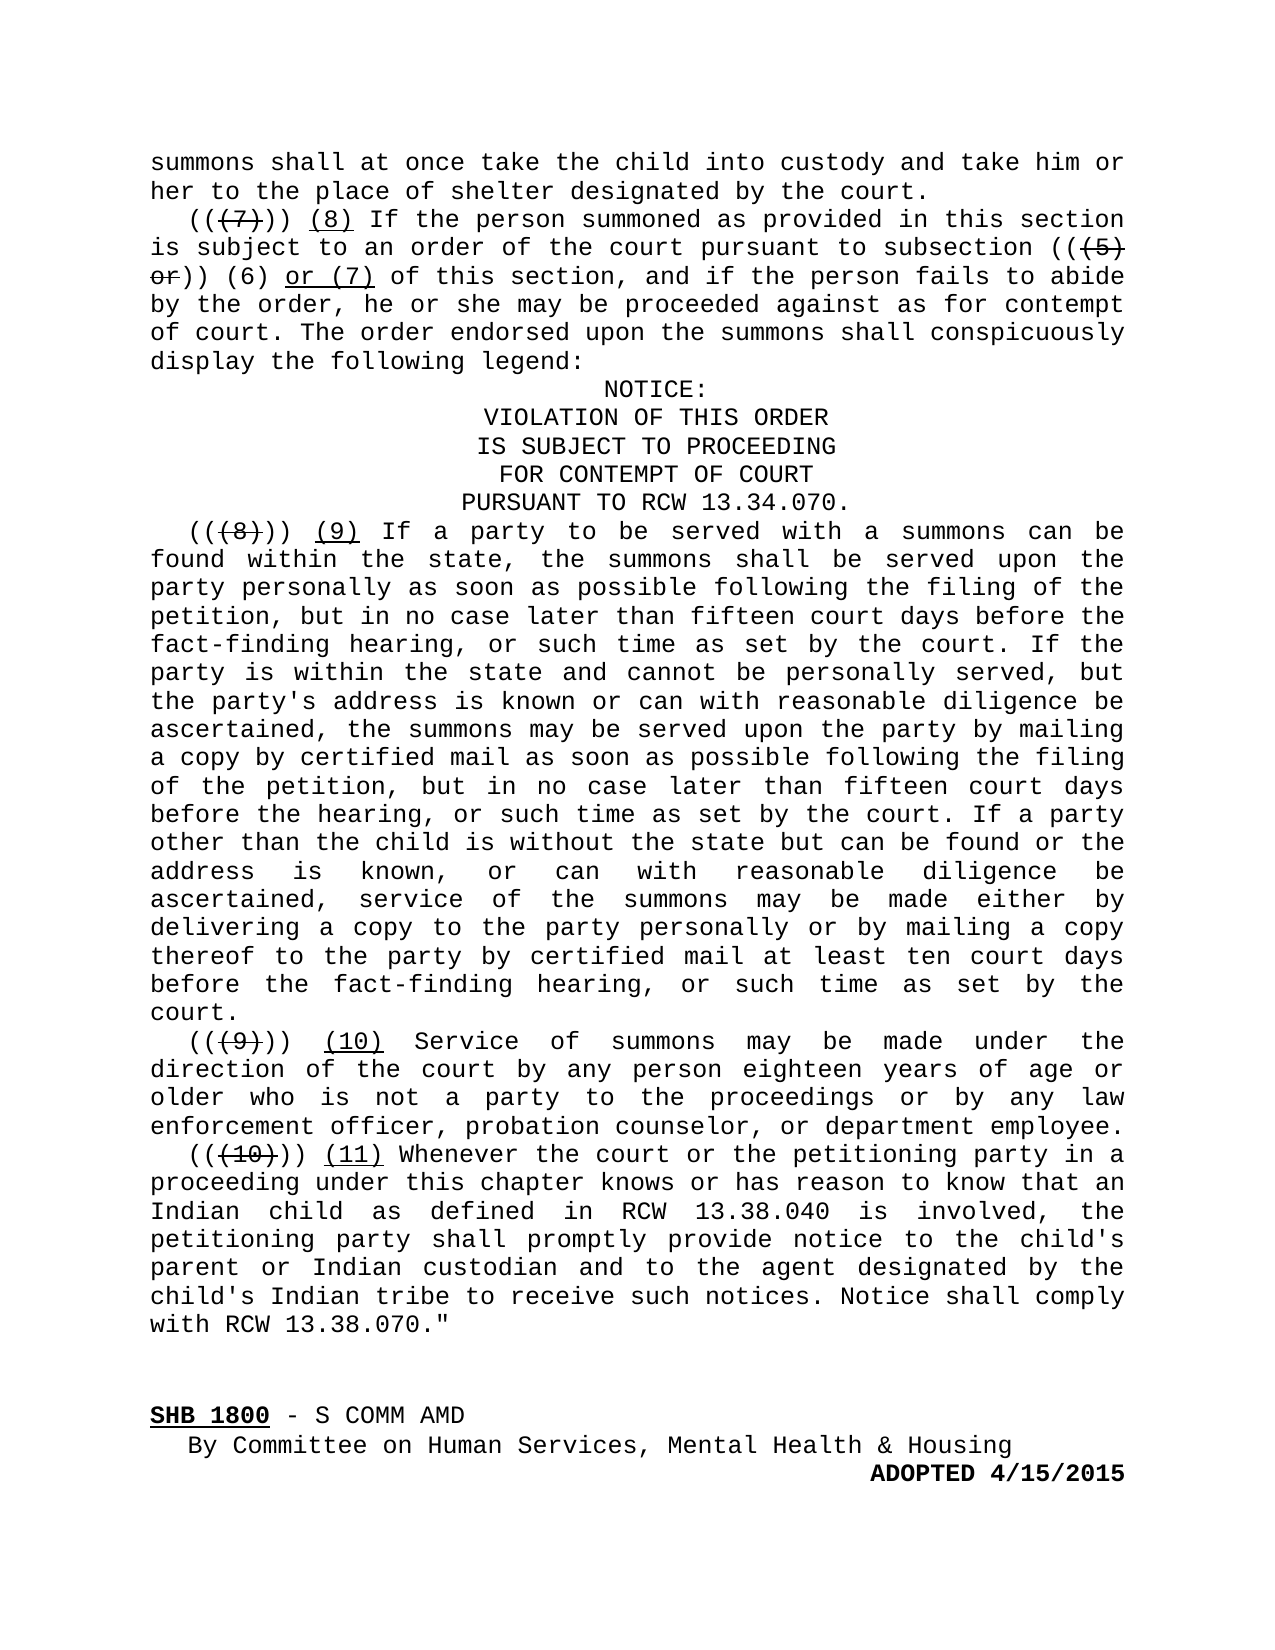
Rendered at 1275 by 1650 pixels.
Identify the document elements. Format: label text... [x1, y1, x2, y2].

text FOR CONTEMPT OF COURT [150, 462, 1125, 490]
text VIOLATION OF THIS ORDER [150, 405, 1125, 433]
text PURSUANT TO RCW 13.34.070. [150, 490, 1125, 518]
text NOTICE: [150, 377, 1125, 405]
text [150, 150, 1125, 207]
text (((7))) (8) If the person summoned as provided in this section is subject to an order of the court pursuant to subsection (((5) or)) (6) or (7) of this section, and if the person fails to abide by the order, he or she may be proceeded against as for contempt of court. The order endorsed upon the summons shall conspicuously display the following legend: [150, 207, 1125, 377]
text (((10))) (11) Whenever the court or the petitioning party in a proceeding under this chapter knows or has reason to know that an Indian child as defined in RCW 13.38.040 is involved, the petitioning party shall promptly provide notice to the child's parent or Indian custodian and to the agent designated by the child's Indian tribe to receive such notices. Notice shall comply with RCW 13.38.070." [150, 1142, 1125, 1340]
text SHB 1800 - S COMM AMD [150, 1390, 1125, 1432]
text IS SUBJECT TO PROCEEDING [150, 433, 1125, 462]
text (((8))) (9) If a party to be served with a summons can be found within the state, the summons shall be served upon the party personally as soon as possible following the filing of the petition, but in no case later than fifteen court days before the fact-finding hearing, or such time as set by the court. If the party is within the state and cannot be personally served, but the party's address is known or can with reasonable diligence be ascertained, the summons may be served upon the party by mailing a copy by certified mail as soon as possible following the filing of the petition, but in no case later than fifteen court days before the hearing, or such time as set by the court. If a party other than the child is without the state but can be found or the address is known, or can with reasonable diligence be ascertained, service of the summons may be made either by delivering a copy to the party personally or by mailing a copy thereof to the party by certified mail at least ten court days before the fact-finding hearing, or such time as set by the court. [150, 518, 1125, 1028]
text (((9))) (10) Service of summons may be made under the direction of the court by any person eighteen years of age or older who is not a party to the proceedings or by any law enforcement officer, probation counselor, or department employee. [150, 1028, 1125, 1142]
text By Committee on Human Services, Mental Health & Housing [150, 1432, 1125, 1461]
text ADOPTED 4/15/2015 [150, 1461, 1125, 1489]
